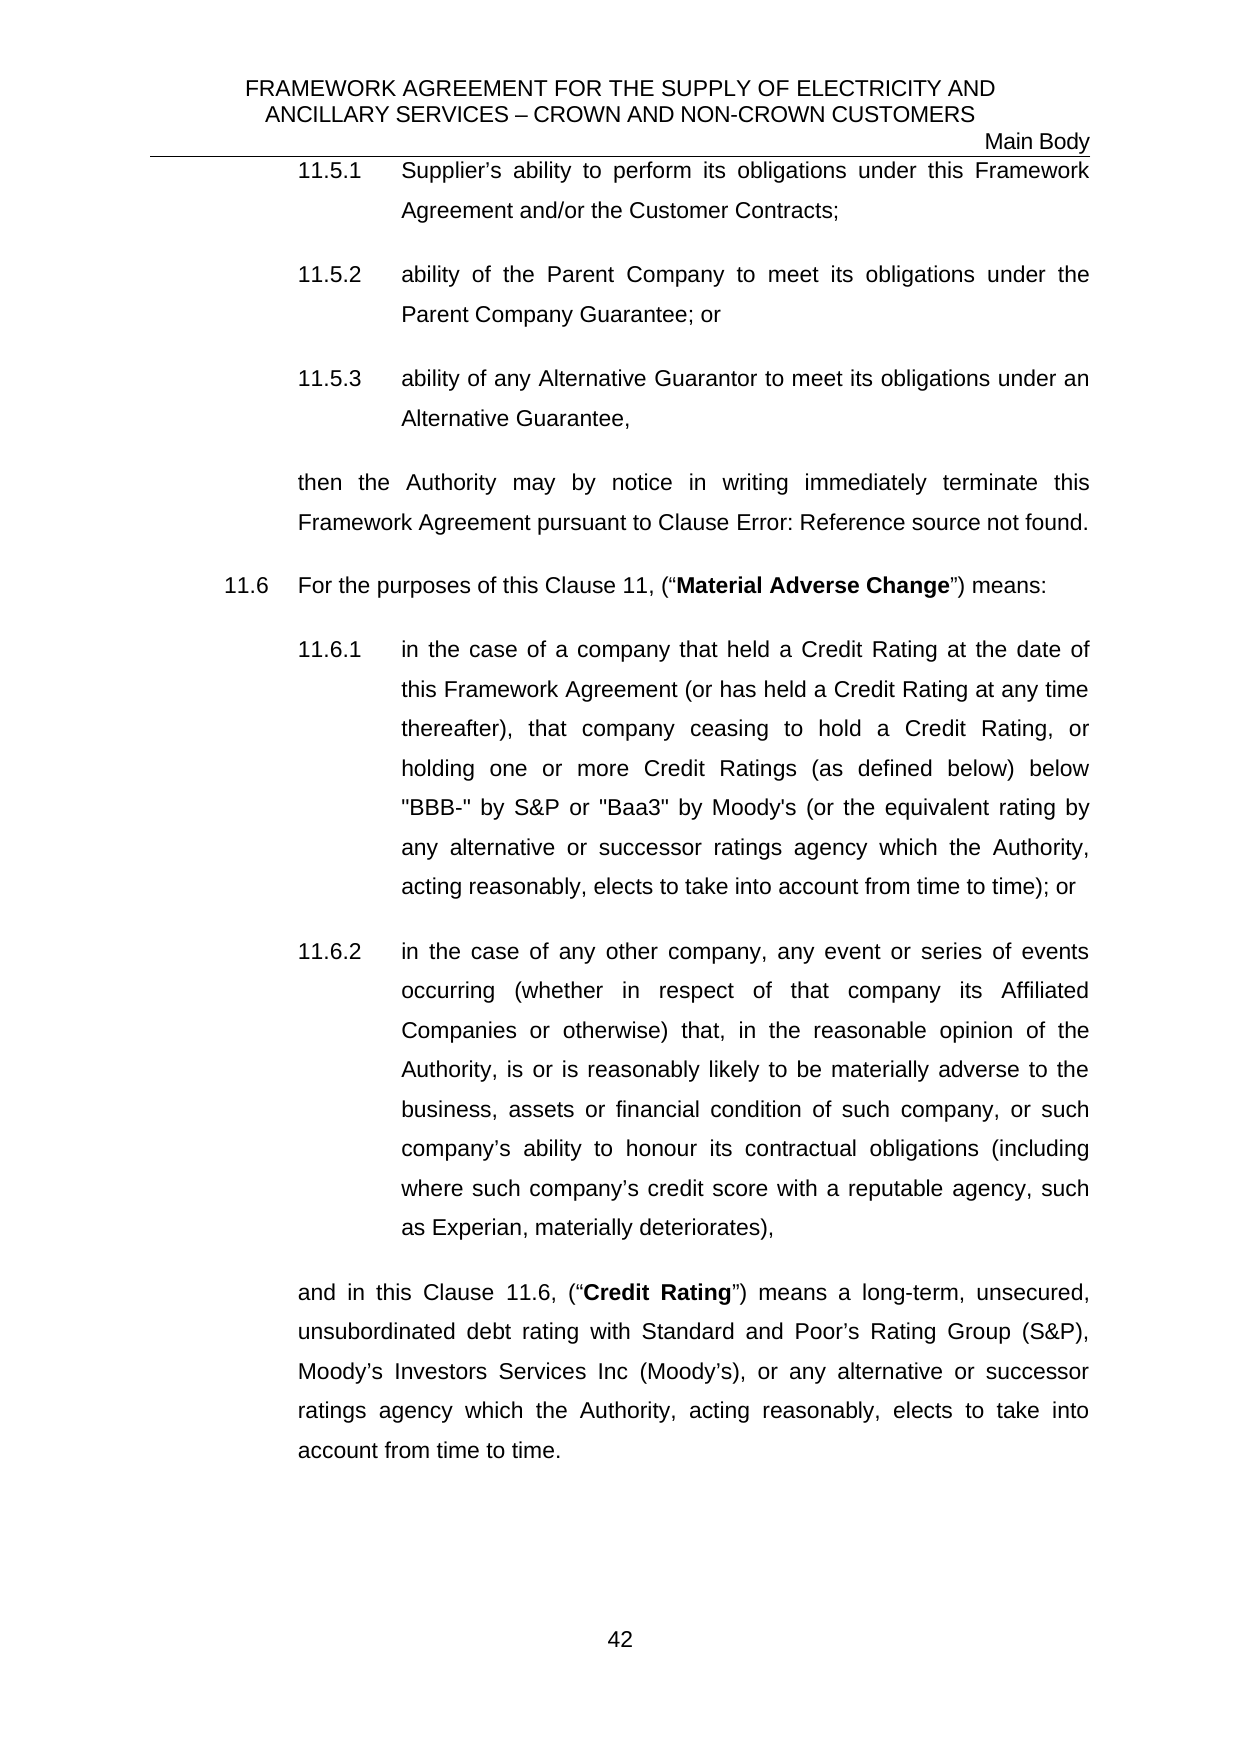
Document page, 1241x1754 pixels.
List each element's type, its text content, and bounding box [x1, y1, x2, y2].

list ability of the Parent Company to meet its obligations under the Parent Company Guarantee; or [298, 261, 1090, 327]
list in the case of a company that held a Credit Rating at the date of this Framework Agreement (or has held a Credit Rating at any time thereafter), that company ceasing to hold a Credit Rating, or holding one or more Credit Ratings (as defined below) below "BBB-" by S&P or "Baa3" by Moody's (or the equivalent rating by any alternative or successor ratings agency which the Authority, acting reasonably, elects to take into account from time to time); or [298, 636, 1090, 900]
list ability of any Alternative Guarantor to meet its obligations under an Alternative Guarantee, [298, 365, 1090, 431]
list For the purposes of this Clause 11, (“Material Adverse Change”) means: [224, 572, 1090, 598]
text and in this Clause 11.6, (“Credit Rating”) means a long-term, unsecured, unsubordinated debt rating with Standard and Poor’s Rating Group (S&P), Moody’s Investors Services Inc (Moody’s), or any alternative or successor ratings agency which the Authority, acting reasonably, elects to take into account from time to time. [298, 1279, 1090, 1463]
list in the case of any other company, any event or series of events occurring (whether in respect of that company its Affiliated Companies or otherwise) that, in the reasonable opinion of the Authority, is or is reasonably likely to be materially adverse to the business, assets or financial condition of such company, or such company’s ability to honour its contractual obligations (including where such company’s credit score with a reputable agency, such as Experian, materially deteriorates), [298, 938, 1090, 1241]
list Supplier’s ability to perform its obligations under this Framework Agreement and/or the Customer Contracts; [298, 157, 1090, 223]
